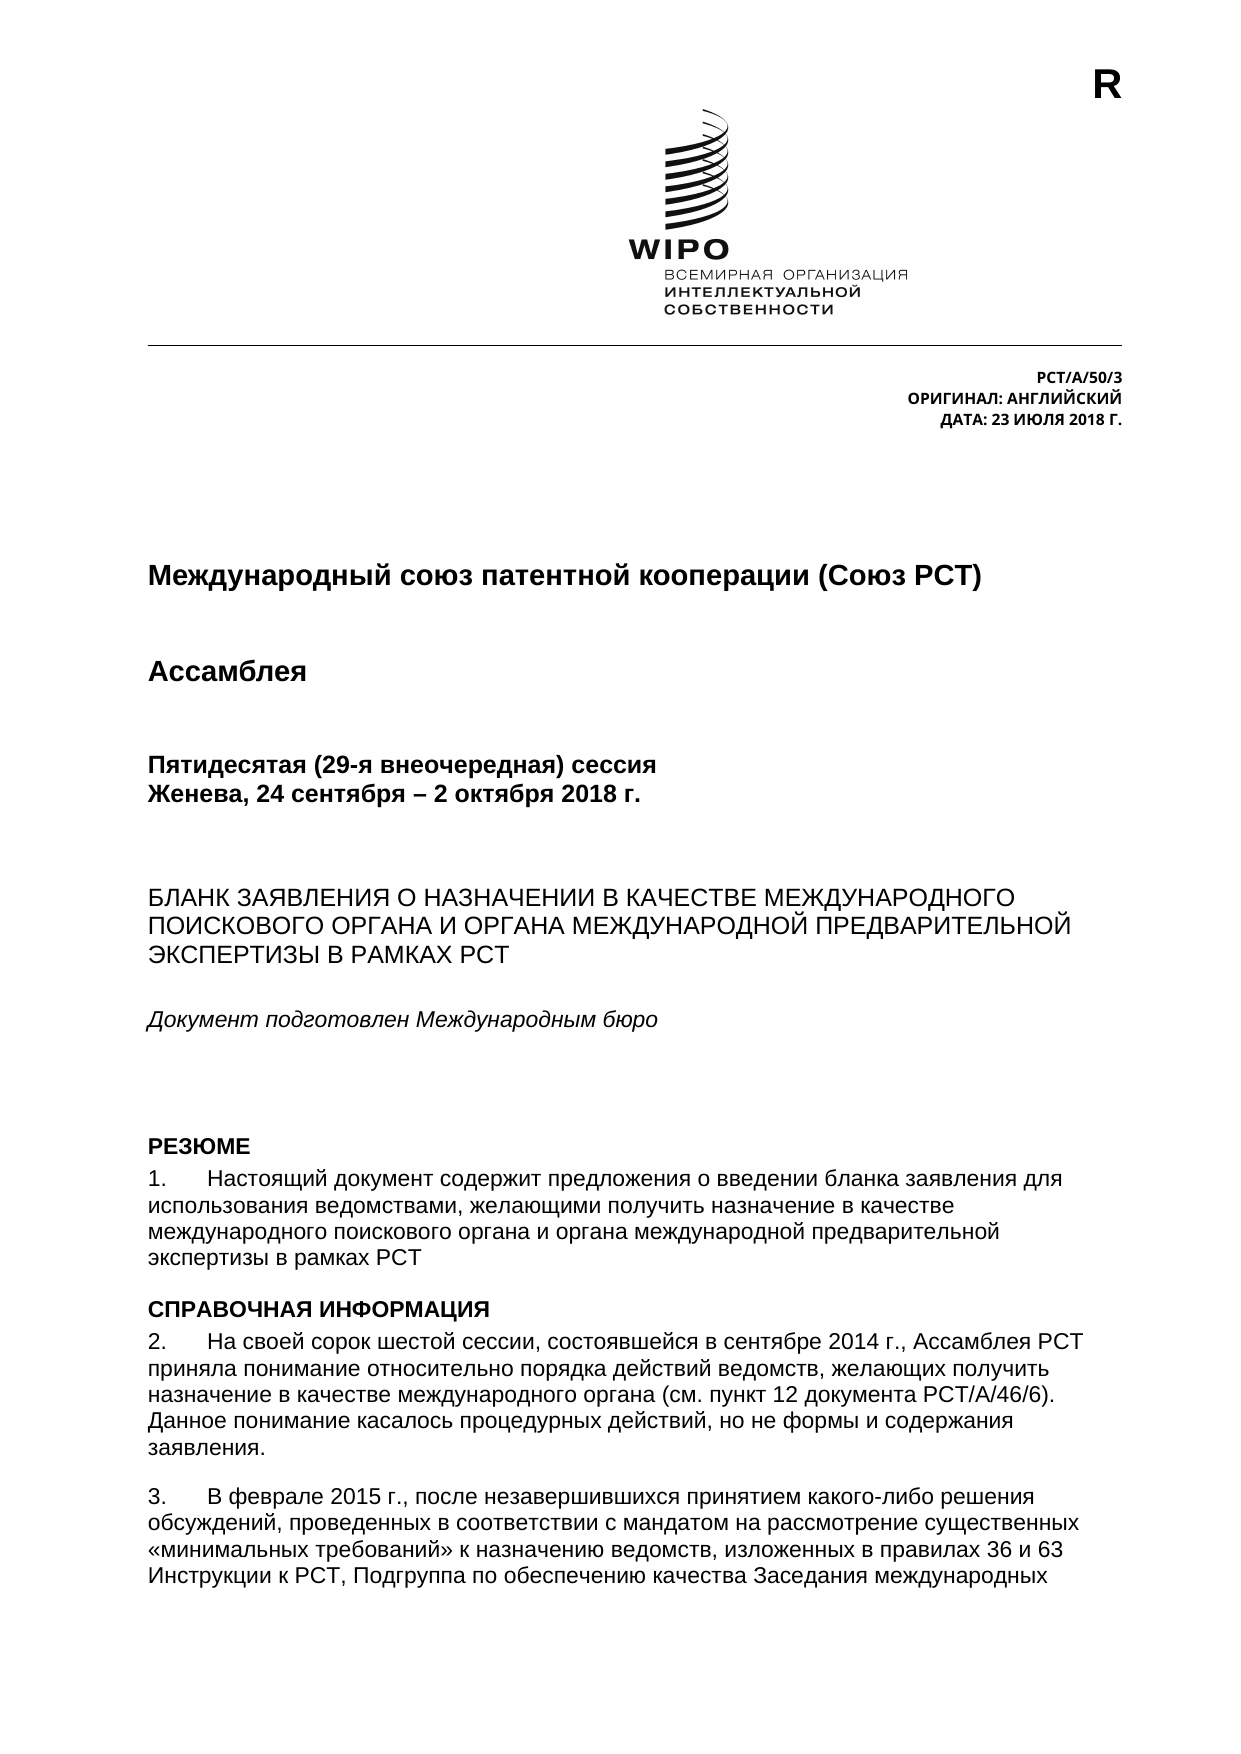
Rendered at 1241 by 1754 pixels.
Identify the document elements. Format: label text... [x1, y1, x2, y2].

text ДАТА: 23 июля 2018 г. [148, 409, 1122, 430]
text Бланк заявления о назначении в качестве международного поискового органа и органа международной предварительной экспертизы в рамках PCT [148, 882, 1122, 969]
text Настоящий документ содержит предложения о введении бланка заявления для использования ведомствами, желающими получить назначение в качестве международного поискового органа и органа международной предварительной экспертизы в рамках PCT [148, 1165, 1122, 1271]
picture [626, 107, 912, 320]
subtitle Международный союз патентной кооперации (Союз PCT) [148, 558, 1122, 591]
text ОРИГИНАЛ: АНГЛИЙСКИЙ [148, 388, 1122, 409]
subtitle РЕЗЮМЕ [148, 1133, 1122, 1159]
text PCT/A/50/3 [148, 346, 1122, 388]
subtitle СПРАВОЧНАЯ ИНФОРМАЦИЯ [148, 1296, 1122, 1322]
text Пятидесятая (29-я внеочередная) сессия Женева, 24 сентября – 2 октября 2018 г. [148, 750, 1122, 807]
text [148, 1483, 1122, 1588]
subtitle Ассамблея [148, 654, 1122, 687]
text На своей сорок шестой сессии, состоявшейся в сентябре 2014 г., Ассамблея РСТ приняла понимание относительно порядка действий ведомств, желающих получить назначение в качестве международного органа (см. пункт 12 документа PCT/A/46/6). Данное понимание касалось процедурных действий, но не формы и содержания заявления. [148, 1328, 1122, 1460]
text R [148, 59, 1122, 107]
text Документ подготовлен Международным бюро [148, 1006, 1122, 1033]
